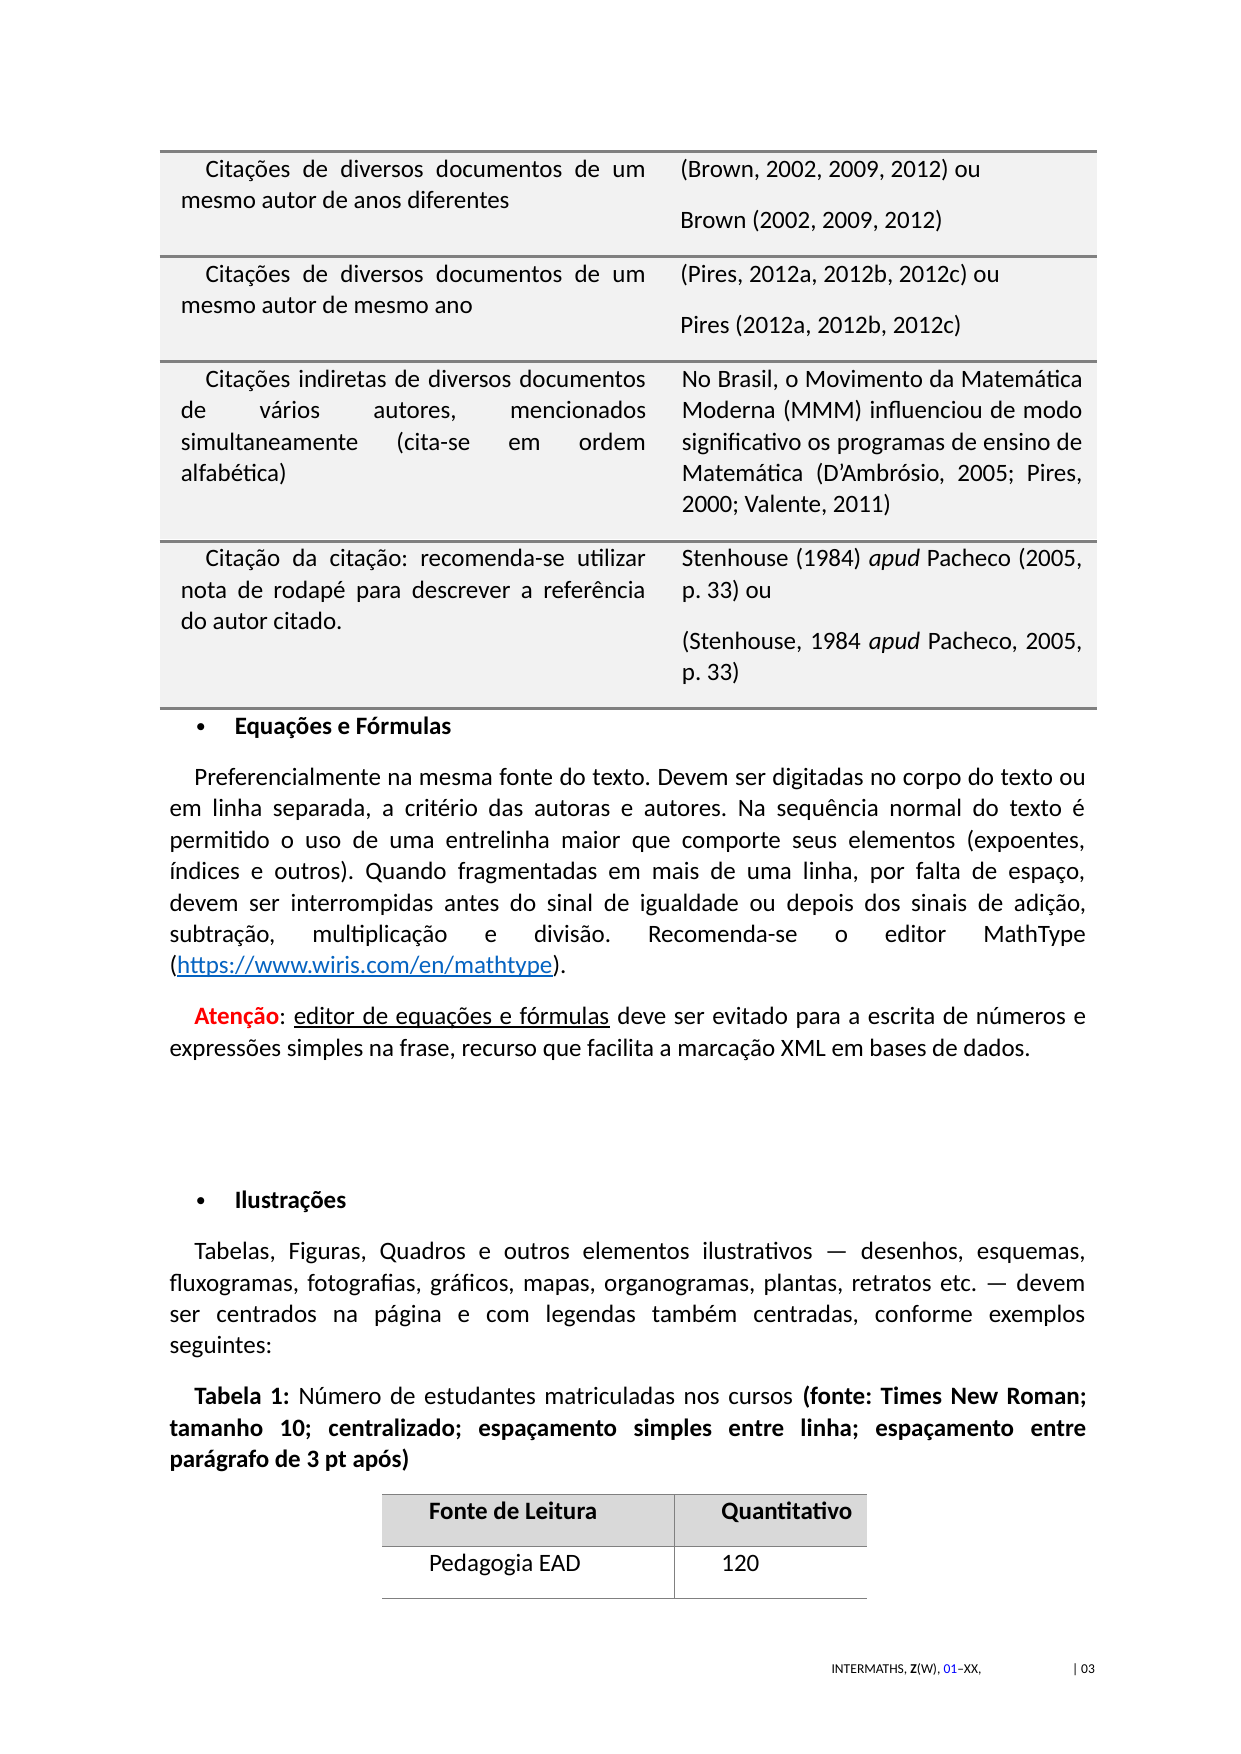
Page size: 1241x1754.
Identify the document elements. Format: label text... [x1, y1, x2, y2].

table_cell 120 [675, 1547, 867, 1598]
table_cell (Brown, 2002, 2009, 2012) ou Brown (2002, 2009, 2012) [661, 153, 1097, 255]
text Preferencialmente na mesma fonte do texto. Devem ser digitadas no corpo do texto ou em linha separada, a critério das autoras e autores. Na sequência normal do texto é permitido o uso de uma entrelinha maior que comporte seus elementos (expoentes, índices e outros). Quando fragmentadas em mais de uma linha, por falta de espaço, devem ser interrompidas antes do sinal de igualdade ou depois dos sinais de adição, subtração, multiplicação e divisão. Recomenda-se o editor MathType (https://www.wiris.com/en/mathtype). [169, 761, 1087, 980]
table_header Quantitativo [675, 1495, 867, 1546]
table_cell Citação da citação: recomenda-se utilizar nota de rodapé para descrever a referência do autor citado. [160, 543, 661, 707]
text Tabelas, Figuras, Quadros e outros elementos ilustrativos — desenhos, esquemas, fluxogramas, fotografias, gráficos, mapas, organogramas, plantas, retratos etc. — devem ser centrados na página e com legendas também centradas, conforme exemplos seguintes: [169, 1235, 1087, 1360]
text Tabela 1: Número de estudantes matriculadas nos cursos (fonte: Times New Roman; tamanho 10; centralizado; espaçamento simples entre linha; espaçamento entre parágrafo de 3 pt após) [169, 1380, 1087, 1474]
table_cell Citações de diversos documentos de um mesmo autor de anos diferentes [160, 153, 661, 255]
table_cell Stenhouse (1984) apud Pacheco (2005, p. 33) ou (Stenhouse, 1984 apud Pacheco, 2005, p. 33) [661, 543, 1097, 707]
table_cell Pedagogia EAD [382, 1547, 674, 1598]
table_header Fonte de Leitura [382, 1495, 674, 1546]
text Atenção: editor de equações e fórmulas deve ser evitado para a escrita de números e expressões simples na frase, recurso que facilita a marcação XML em bases de dados. [169, 1000, 1087, 1062]
table_cell Citações indiretas de diversos documentos de vários autores, mencionados simultaneamente (cita-se em ordem alfabética) [160, 363, 661, 539]
table_cell No Brasil, o Movimento da Matemática Moderna (MMM) influenciou de modo significativo os programas de ensino de Matemática (D’Ambrósio, 2005; Pires, 2000; Valente, 2011) [661, 363, 1097, 539]
table_cell (Pires, 2012a, 2012b, 2012c) ou Pires (2012a, 2012b, 2012c) [661, 258, 1097, 360]
list Equações e Fórmulas [197, 710, 1087, 741]
table_cell Citações de diversos documentos de um mesmo autor de mesmo ano [160, 258, 661, 360]
list Ilustrações [197, 1184, 1087, 1215]
